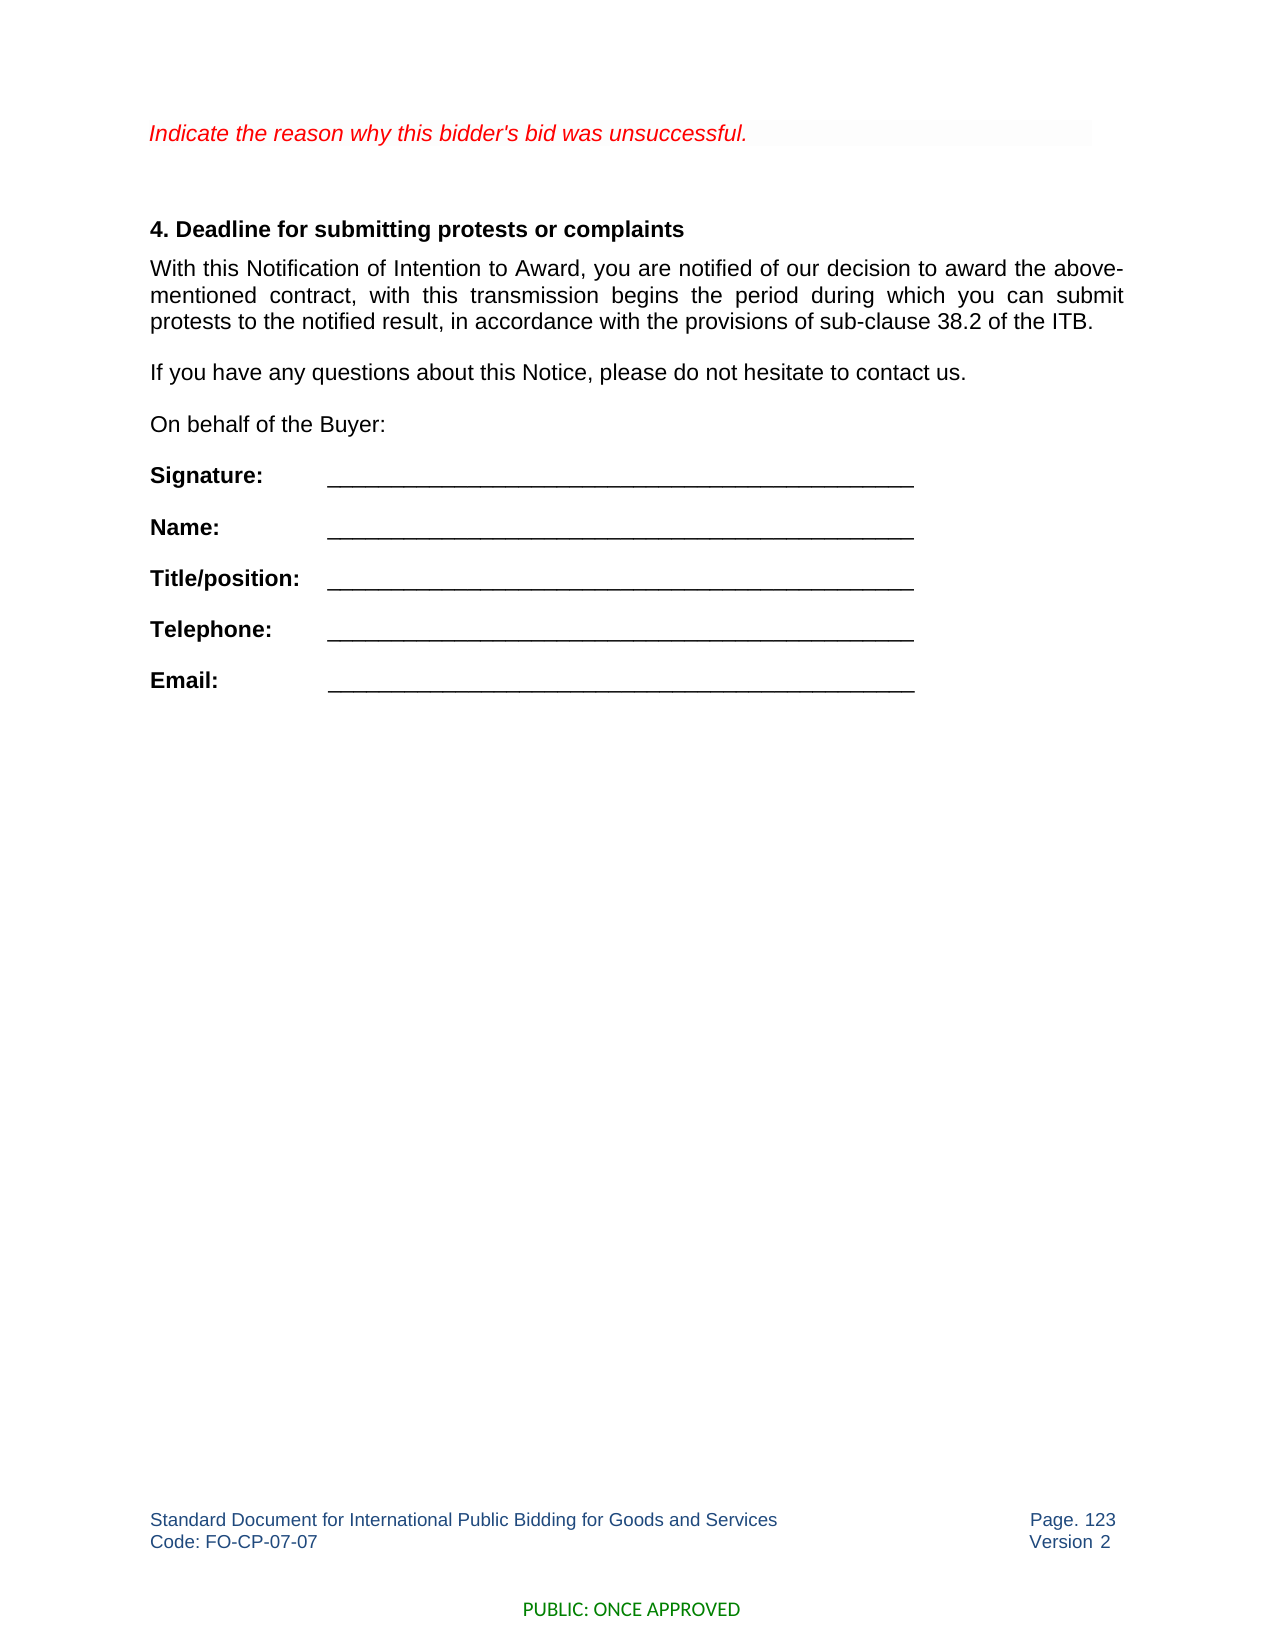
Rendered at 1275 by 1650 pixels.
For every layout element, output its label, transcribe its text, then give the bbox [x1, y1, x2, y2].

text Telephone: ______________________________________________ [150, 616, 1125, 642]
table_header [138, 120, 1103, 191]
text On behalf of the Buyer: [150, 411, 1125, 437]
text Title/position: ______________________________________________ [150, 565, 1125, 591]
text Signature: ______________________________________________ [150, 462, 1125, 488]
text Name: ______________________________________________ [150, 513, 1125, 540]
text 4. Deadline for submitting protests or complaints [150, 216, 1125, 243]
text With this Notification of Intention to Award, you are notified of our decision to award the above-mentioned contract, with this transmission begins the period during which you can submit protests to the notified result, in accordance with the provisions of sub-clause 38.2 of the ITB. [150, 255, 1125, 334]
text Email: ______________________________________________ [150, 667, 1125, 694]
text If you have any questions about this Notice, please do not hesitate to contact us. [150, 359, 1125, 386]
